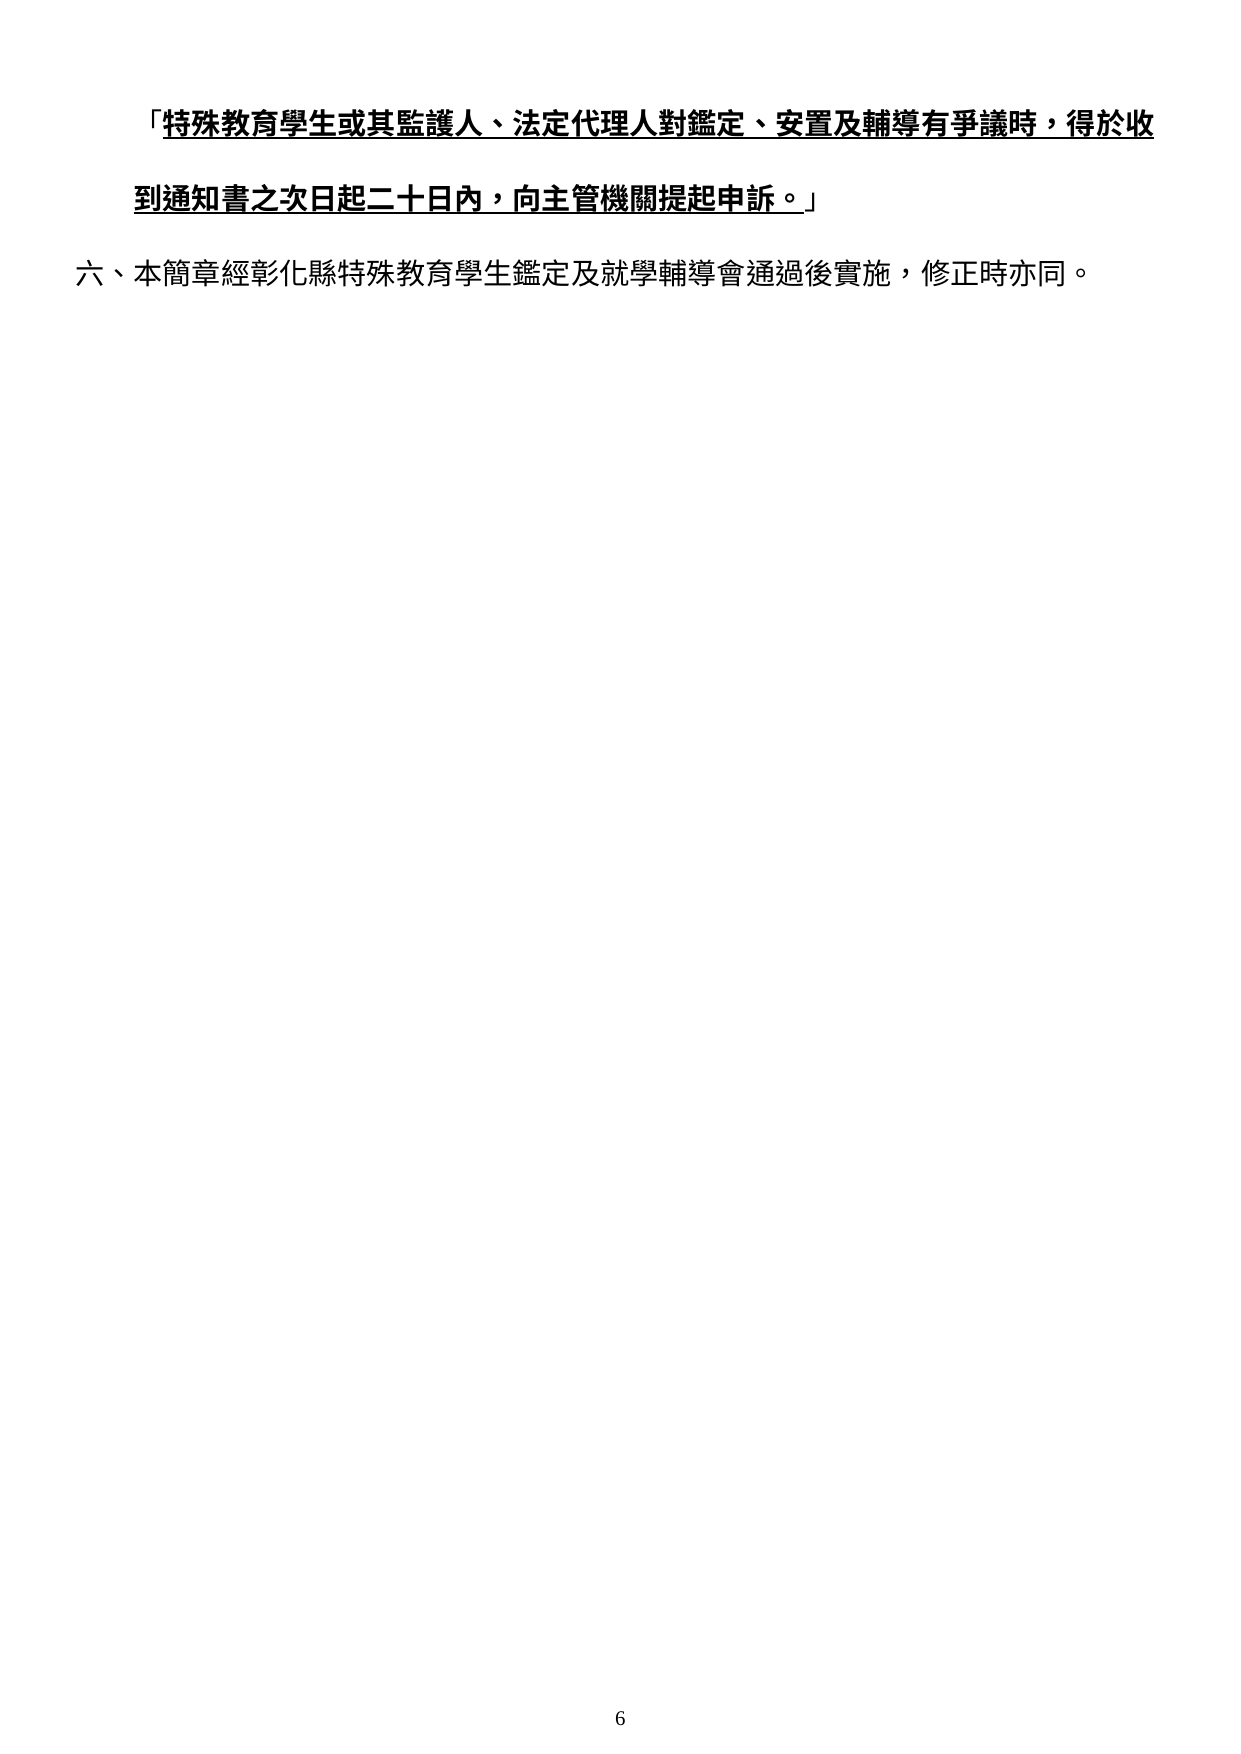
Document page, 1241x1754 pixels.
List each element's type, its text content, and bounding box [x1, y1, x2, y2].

text 六、本簡章經彰化縣特殊教育學生鑑定及就學輔導會通過後實施，修正時亦同。 [75, 234, 1165, 309]
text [75, 84, 1165, 234]
